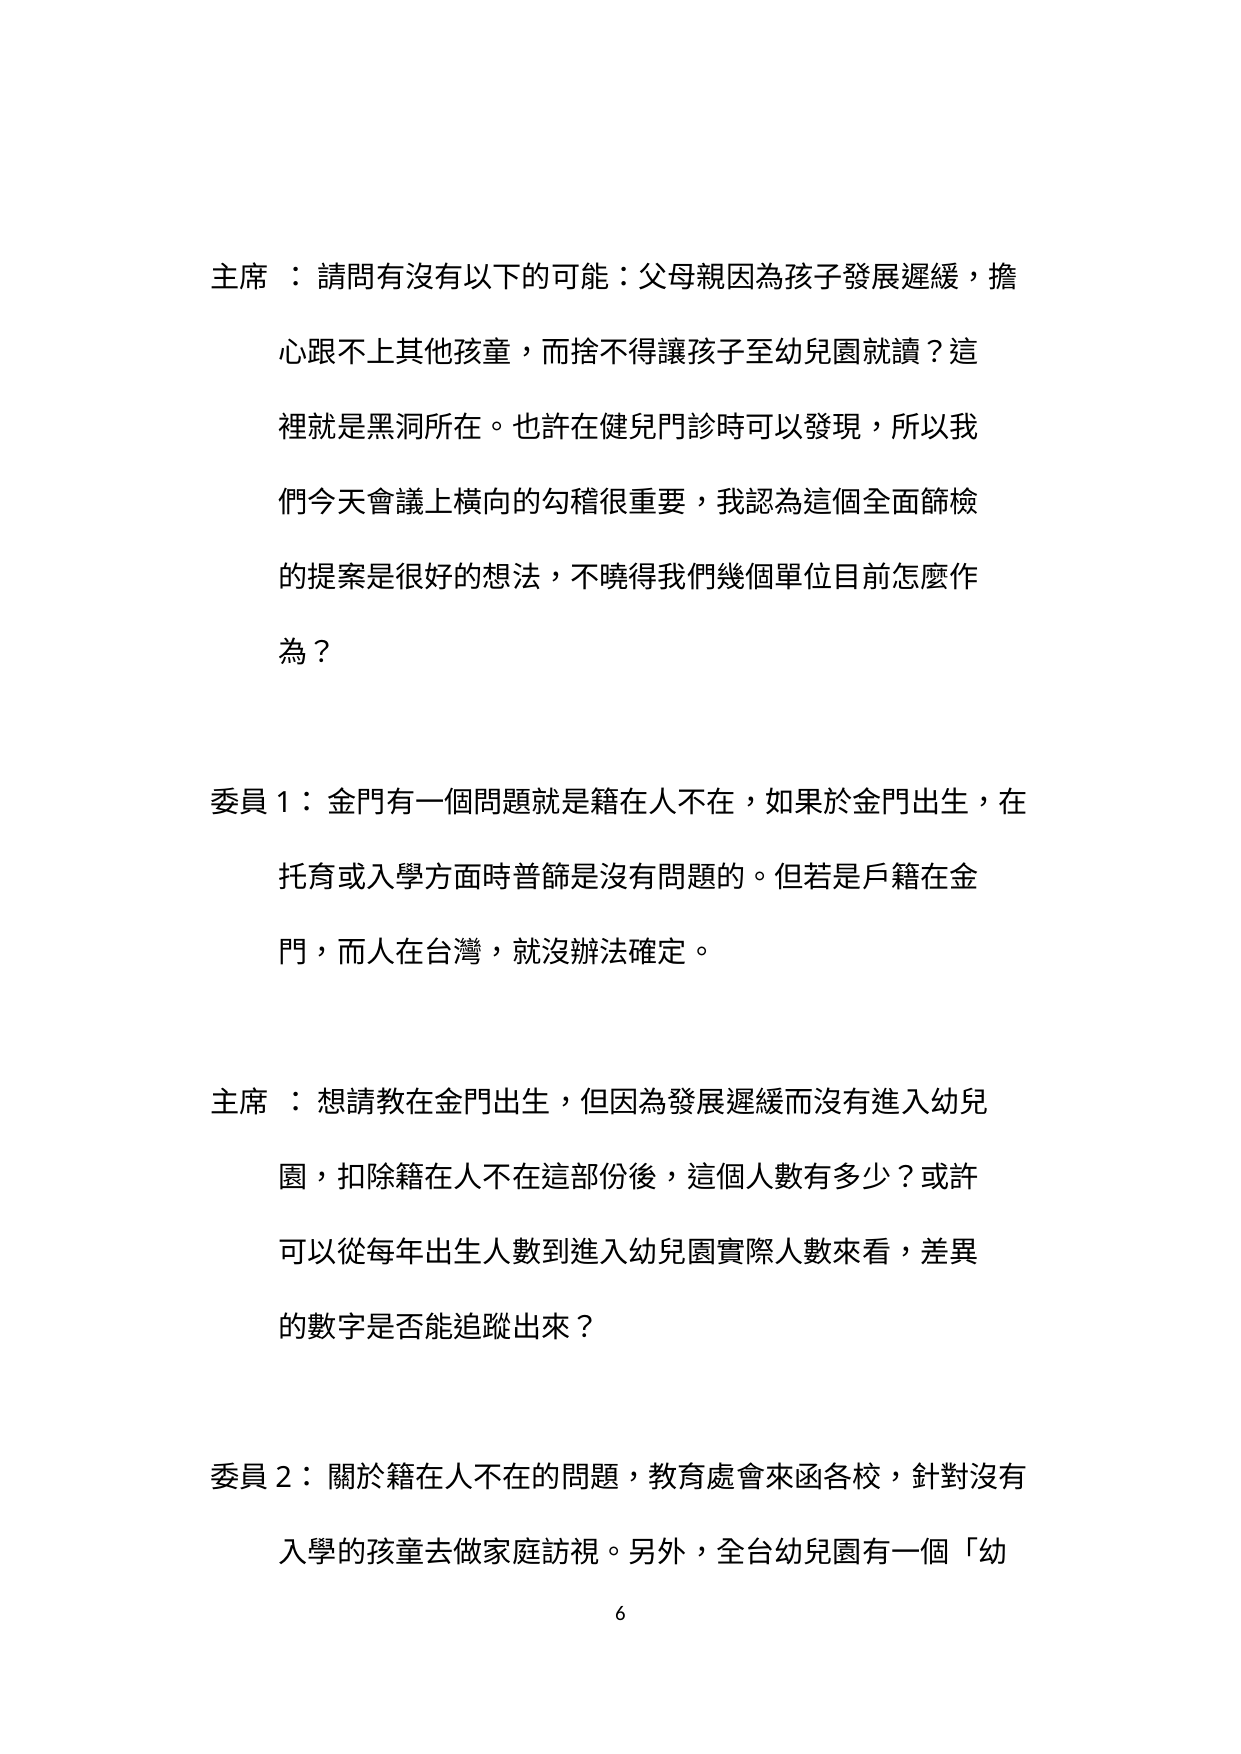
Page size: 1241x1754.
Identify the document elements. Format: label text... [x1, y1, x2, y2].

text 可以從每年出生人數到進入幼兒園實際人數來看，差異 [187, 1212, 1053, 1287]
text 的提案是很好的想法，不曉得我們幾個單位目前怎麼作 [187, 537, 1053, 612]
text 主席 ： 想請教在金門出生，但因為發展遲緩而沒有進入幼兒 [187, 1062, 1053, 1137]
text 為？ [187, 612, 1053, 687]
text 心跟不上其他孩童，而捨不得讓孩子至幼兒園就讀？這 [187, 312, 1053, 387]
text 主席 ： 請問有沒有以下的可能：父母親因為孩子發展遲緩，擔 [187, 237, 1053, 312]
text 的數字是否能追蹤出來？ [187, 1287, 1053, 1362]
text 委員 1： 金門有一個問題就是籍在人不在，如果於金門出生，在 [187, 762, 1053, 837]
text 們今天會議上橫向的勾稽很重要，我認為這個全面篩檢 [187, 462, 1053, 537]
text 園，扣除籍在人不在這部份後，這個人數有多少？或許 [187, 1137, 1053, 1212]
text 裡就是黑洞所在。也許在健兒門診時可以發現，所以我 [187, 387, 1053, 462]
text 托育或入學方面時普篩是沒有問題的。但若是戶籍在金 [187, 837, 1053, 912]
text 門，而人在台灣，就沒辦法確定。 [187, 912, 1053, 987]
text 入學的孩童去做家庭訪視。另外，全台幼兒園有一個「幼 [187, 1512, 1053, 1587]
text 委員 2： 關於籍在人不在的問題，教育處會來函各校，針對沒有 [187, 1437, 1053, 1512]
